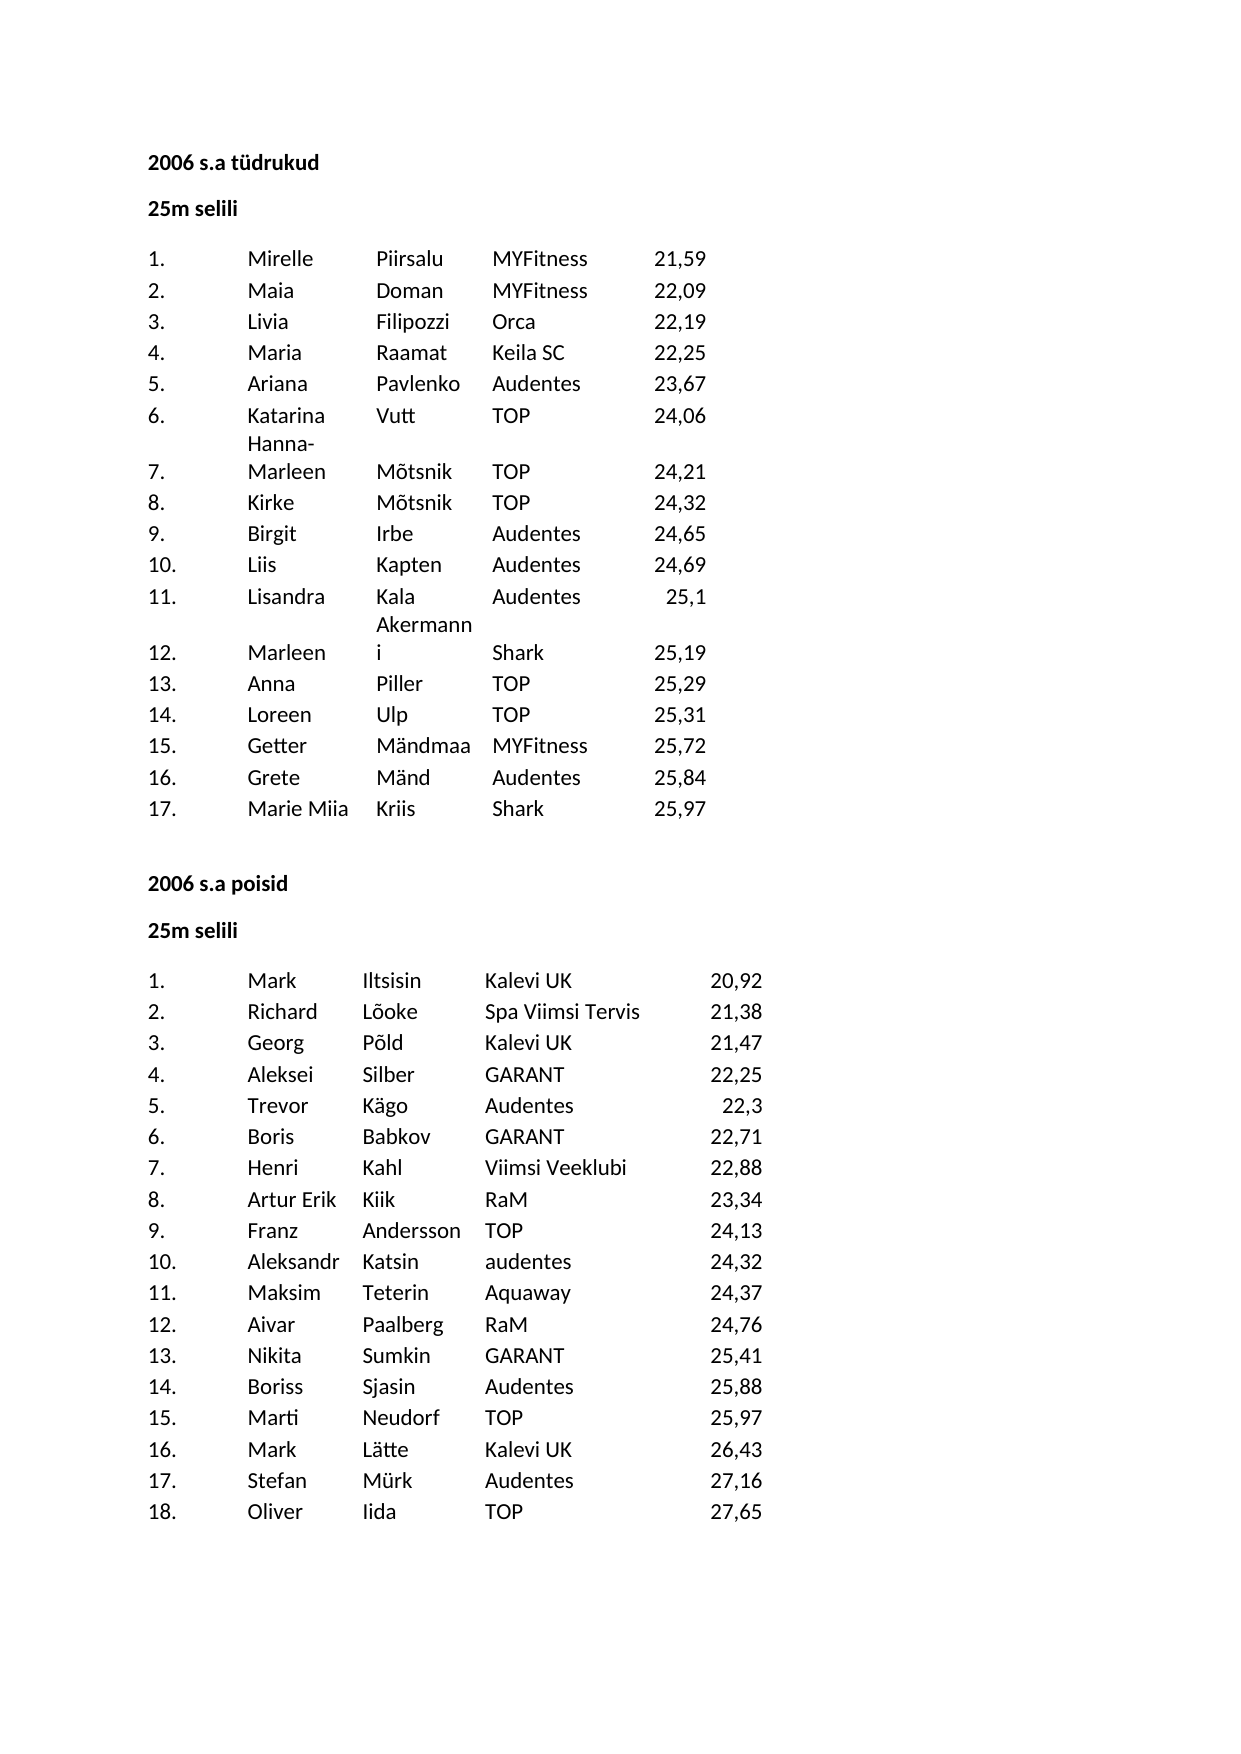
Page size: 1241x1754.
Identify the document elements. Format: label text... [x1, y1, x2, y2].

table_cell Kriis [369, 791, 485, 822]
table_cell 25,1 [614, 579, 713, 610]
table_cell Lõoke [355, 994, 478, 1025]
table_cell 23,67 [614, 366, 713, 398]
table_cell 6. [140, 398, 240, 429]
table_cell 24,32 [614, 485, 713, 516]
table_cell Audentes [478, 1369, 669, 1400]
table_cell 16. [140, 760, 240, 791]
table_cell 5. [140, 1088, 240, 1119]
table_cell Hanna-Marleen [240, 429, 369, 485]
table_cell 14. [140, 1369, 240, 1400]
table_cell 16. [140, 1432, 240, 1463]
table_cell 15. [140, 1400, 240, 1432]
table_header Piirsalu [369, 241, 485, 273]
table_cell 25,29 [614, 666, 713, 697]
table_cell Georg [240, 1025, 355, 1057]
table_cell MYFitness [485, 729, 613, 760]
table_cell TOP [485, 429, 613, 485]
table_cell TOP [478, 1400, 669, 1432]
table_cell 25,31 [614, 697, 713, 728]
table_cell 24,06 [614, 398, 713, 429]
table_cell Ariana [240, 366, 369, 398]
table_cell Ulp [369, 697, 485, 728]
table_cell Marti [240, 1400, 355, 1432]
table_cell 24,32 [670, 1244, 769, 1275]
text 2006 s.a tüdrukud [148, 148, 1093, 176]
table_header Kalevi UK [478, 963, 669, 994]
table_cell Akermanni [369, 610, 485, 666]
table_cell Richard [240, 994, 355, 1025]
table_cell Audentes [485, 548, 613, 579]
table_cell Kirke [240, 485, 369, 516]
table_cell Livia [240, 304, 369, 335]
table_cell Põld [355, 1025, 478, 1057]
table_cell 22,71 [670, 1119, 769, 1150]
table_cell 8. [140, 1182, 240, 1213]
table_cell GARANT [478, 1338, 669, 1369]
table_cell Andersson [355, 1213, 478, 1244]
table_cell Aleksei [240, 1057, 355, 1088]
table_cell Mõtsnik [369, 485, 485, 516]
table_cell Iida [355, 1494, 478, 1525]
table_cell 4. [140, 1057, 240, 1088]
table_cell Marie Miia [240, 791, 369, 822]
table_cell 25,97 [614, 791, 713, 822]
table_cell Kalevi UK [478, 1025, 669, 1057]
table_cell 22,19 [614, 304, 713, 335]
table_cell TOP [485, 485, 613, 516]
table_header 1. [140, 241, 240, 273]
table_cell RaM [478, 1182, 669, 1213]
table_cell 12. [140, 1307, 240, 1338]
table_cell 11. [140, 1275, 240, 1307]
table_cell 18. [140, 1494, 240, 1525]
table_cell 5. [140, 366, 240, 398]
table_cell 25,88 [670, 1369, 769, 1400]
table_cell Kägo [355, 1088, 478, 1119]
table_cell 17. [140, 1463, 240, 1494]
table_cell Trevor [240, 1088, 355, 1119]
table_cell Artur Erik [240, 1182, 355, 1213]
table_cell Filipozzi [369, 304, 485, 335]
table_cell Sjasin [355, 1369, 478, 1400]
table_cell 24,76 [670, 1307, 769, 1338]
table_cell Neudorf [355, 1400, 478, 1432]
table_cell 22,25 [614, 335, 713, 366]
table_cell 12. [140, 610, 240, 666]
table_cell TOP [478, 1213, 669, 1244]
table_cell Audentes [485, 516, 613, 547]
table_cell Mõtsnik [369, 429, 485, 485]
table_cell Teterin [355, 1275, 478, 1307]
table_cell 3. [140, 304, 240, 335]
table_cell TOP [485, 697, 613, 728]
table_cell 14. [140, 697, 240, 728]
table_cell Kapten [369, 548, 485, 579]
table_cell Mürk [355, 1463, 478, 1494]
table_cell 13. [140, 1338, 240, 1369]
table_cell 25,41 [670, 1338, 769, 1369]
table_header Iltsisin [355, 963, 478, 994]
table_cell Silber [355, 1057, 478, 1088]
table_cell Shark [485, 791, 613, 822]
table_header 1. [140, 963, 240, 994]
text 25m selili [148, 916, 1093, 944]
table_cell 9. [140, 516, 240, 547]
table_cell Mänd [369, 760, 485, 791]
table_cell 8. [140, 485, 240, 516]
table_cell 25,97 [670, 1400, 769, 1432]
table_cell Viimsi Veeklubi [478, 1150, 669, 1182]
table_cell 9. [140, 1213, 240, 1244]
table_cell TOP [485, 666, 613, 697]
table_cell 25,72 [614, 729, 713, 760]
table_header Mark [240, 963, 355, 994]
table_cell 25,84 [614, 760, 713, 791]
table_cell 2. [140, 273, 240, 304]
table_cell 13. [140, 666, 240, 697]
table_cell Kalevi UK [478, 1432, 669, 1463]
table_cell Aivar [240, 1307, 355, 1338]
table_cell 7. [140, 1150, 240, 1182]
table_cell 25,19 [614, 610, 713, 666]
table_cell Audentes [485, 760, 613, 791]
table_cell Paalberg [355, 1307, 478, 1338]
table_cell Birgit [240, 516, 369, 547]
table_cell Audentes [478, 1088, 669, 1119]
table_cell Getter [240, 729, 369, 760]
table_cell 24,65 [614, 516, 713, 547]
table_cell Marleen [240, 610, 369, 666]
table_cell 22,09 [614, 273, 713, 304]
table_cell 3. [140, 1025, 240, 1057]
table_cell 27,16 [670, 1463, 769, 1494]
table_cell Maia [240, 273, 369, 304]
table_cell Liis [240, 548, 369, 579]
table_cell Audentes [478, 1463, 669, 1494]
table_cell Orca [485, 304, 613, 335]
table_cell RaM [478, 1307, 669, 1338]
table_cell 27,65 [670, 1494, 769, 1525]
table_cell Katarina [240, 398, 369, 429]
table_cell Henri [240, 1150, 355, 1182]
table_cell 24,37 [670, 1275, 769, 1307]
table_cell Kala [369, 579, 485, 610]
table_header 21,59 [614, 241, 713, 273]
table_cell GARANT [478, 1057, 669, 1088]
table_cell 6. [140, 1119, 240, 1150]
table_cell Nikita [240, 1338, 355, 1369]
table_cell MYFitness [485, 273, 613, 304]
table_cell Lätte [355, 1432, 478, 1463]
table_header MYFitness [485, 241, 613, 273]
table_cell Aleksandr [240, 1244, 355, 1275]
table_cell Aquaway [478, 1275, 669, 1307]
table_cell 7. [140, 429, 240, 485]
table_cell 24,69 [614, 548, 713, 579]
table_cell 21,38 [670, 994, 769, 1025]
table_cell Doman [369, 273, 485, 304]
table_header 20,92 [670, 963, 769, 994]
table_header Mirelle [240, 241, 369, 273]
table_cell Sumkin [355, 1338, 478, 1369]
table_cell 10. [140, 548, 240, 579]
table_cell 2. [140, 994, 240, 1025]
table_cell Raamat [369, 335, 485, 366]
table_cell Boris [240, 1119, 355, 1150]
table_cell Kiik [355, 1182, 478, 1213]
table_cell 10. [140, 1244, 240, 1275]
text 2006 s.a poisid [148, 869, 1093, 897]
table_cell Oliver [240, 1494, 355, 1525]
table_cell 15. [140, 729, 240, 760]
table_cell Audentes [485, 579, 613, 610]
table_cell Maria [240, 335, 369, 366]
table_cell Audentes [485, 366, 613, 398]
table_cell TOP [478, 1494, 669, 1525]
table_cell Mändmaa [369, 729, 485, 760]
table_cell Keila SC [485, 335, 613, 366]
table_cell Spa Viimsi Tervis [478, 994, 669, 1025]
table_cell Mark [240, 1432, 355, 1463]
table_cell audentes [478, 1244, 669, 1275]
table_cell 24,21 [614, 429, 713, 485]
table_cell 21,47 [670, 1025, 769, 1057]
table_cell 4. [140, 335, 240, 366]
table_cell Anna [240, 666, 369, 697]
table_cell 24,13 [670, 1213, 769, 1244]
table_cell 23,34 [670, 1182, 769, 1213]
table_cell Lisandra [240, 579, 369, 610]
table_cell Stefan [240, 1463, 355, 1494]
table_cell Boriss [240, 1369, 355, 1400]
table_cell Katsin [355, 1244, 478, 1275]
table_cell GARANT [478, 1119, 669, 1150]
table_cell Maksim [240, 1275, 355, 1307]
table_cell Franz [240, 1213, 355, 1244]
table_cell 26,43 [670, 1432, 769, 1463]
table_cell Loreen [240, 697, 369, 728]
table_cell Pavlenko [369, 366, 485, 398]
table_cell Vutt [369, 398, 485, 429]
table_cell Kahl [355, 1150, 478, 1182]
table_cell Irbe [369, 516, 485, 547]
table_cell 22,3 [670, 1088, 769, 1119]
table_cell 17. [140, 791, 240, 822]
table_cell TOP [485, 398, 613, 429]
table_cell 22,25 [670, 1057, 769, 1088]
text 25m selili [148, 194, 1093, 222]
table_cell Piller [369, 666, 485, 697]
table_cell Shark [485, 610, 613, 666]
table_cell Grete [240, 760, 369, 791]
table_cell 22,88 [670, 1150, 769, 1182]
table_cell 11. [140, 579, 240, 610]
table_cell Babkov [355, 1119, 478, 1150]
